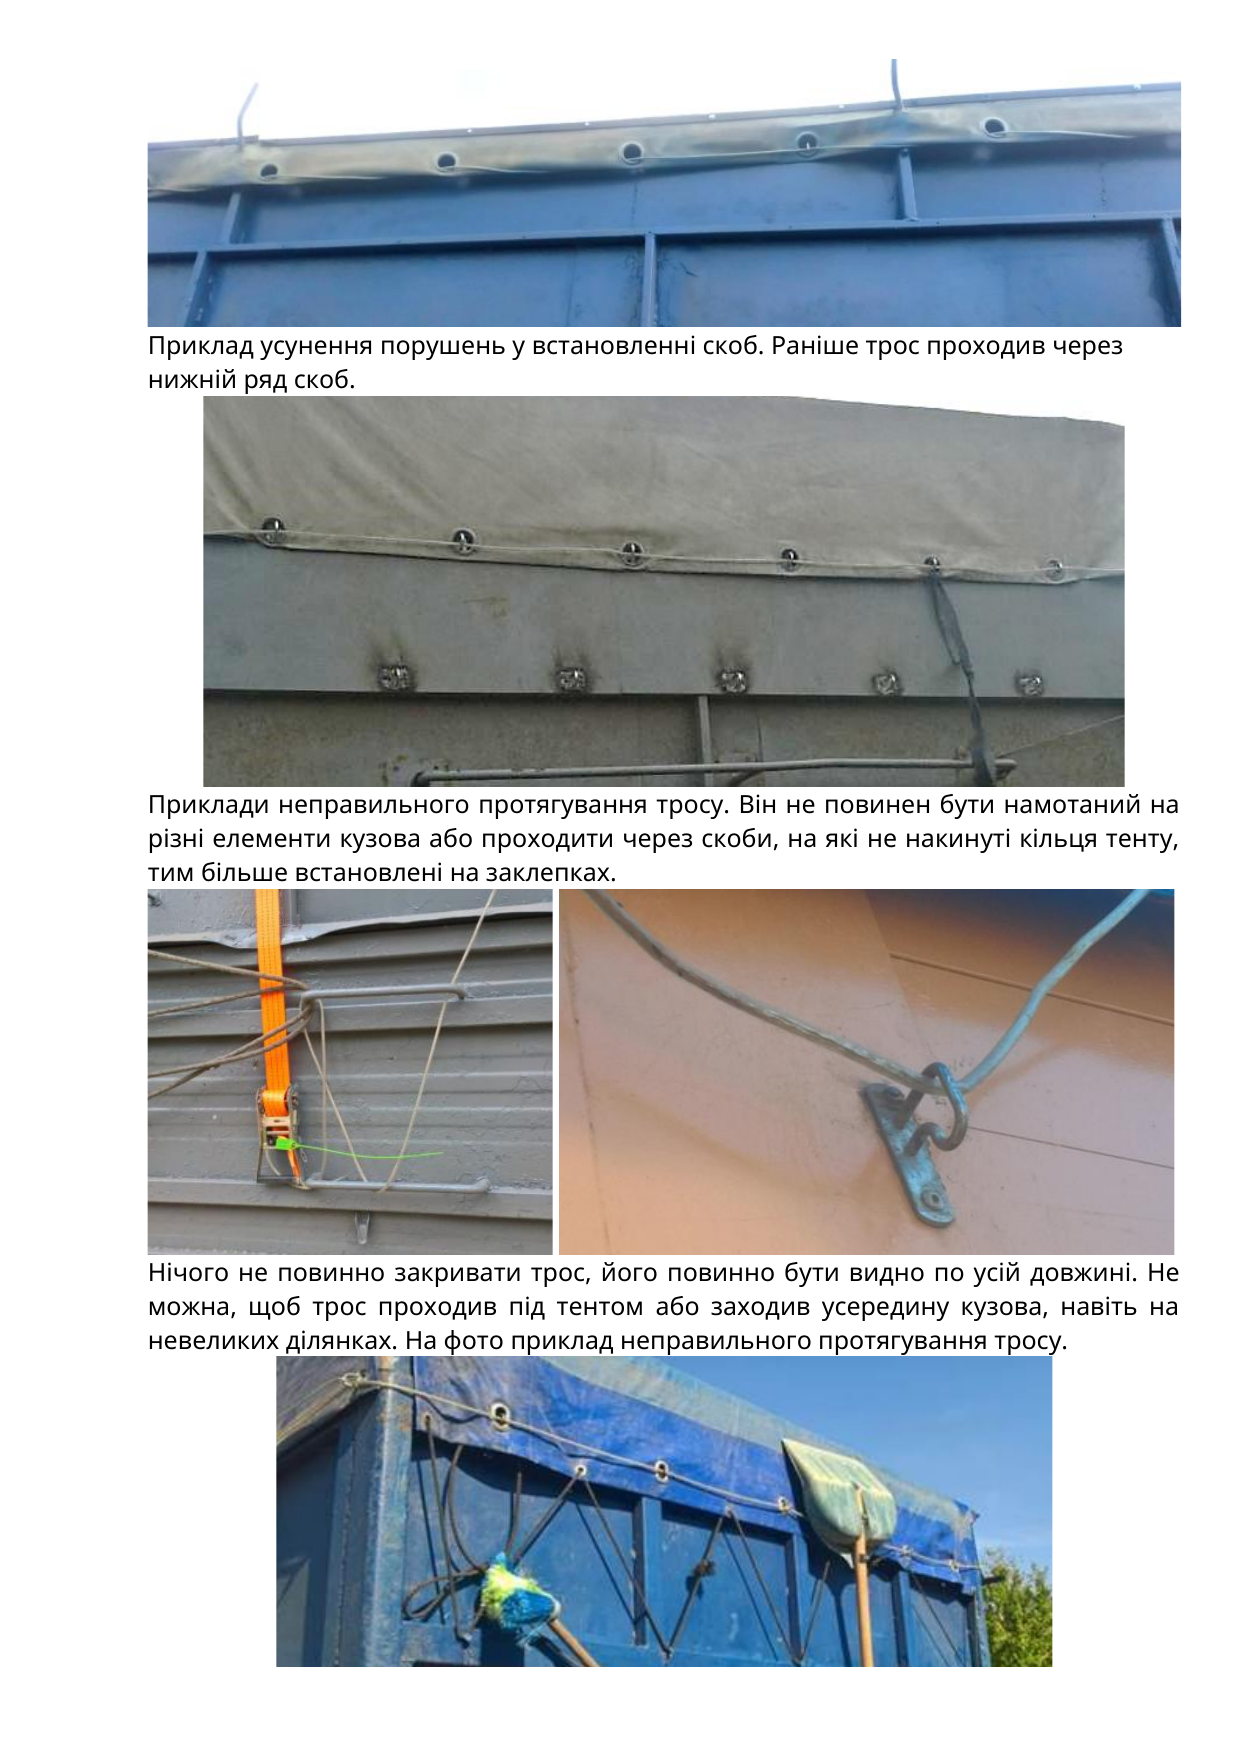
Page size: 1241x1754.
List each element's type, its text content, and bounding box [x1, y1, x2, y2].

picture [276, 1356, 1053, 1667]
text Приклади неправильного протягування тросу. Він не повинен бути намотаний на різні елементи кузова або проходити через скоби, на які не накинуті кільця тенту, тим більше встановлені на заклепках. [148, 787, 1181, 889]
text Нічого не повинно закривати трос, його повинно бути видно по усій довжині. Не можна, щоб трос проходив під тентом або заходив усередину кузова, навіть на невеликих ділянках. На фото приклад неправильного протягування тросу. [148, 1254, 1181, 1356]
picture [559, 889, 1175, 1255]
picture [147, 889, 553, 1255]
text Приклад усунення порушень у встановленні скоб. Раніше трос проходив через нижній ряд скоб. [148, 328, 1181, 396]
picture [203, 396, 1125, 787]
picture [147, 59, 1182, 327]
